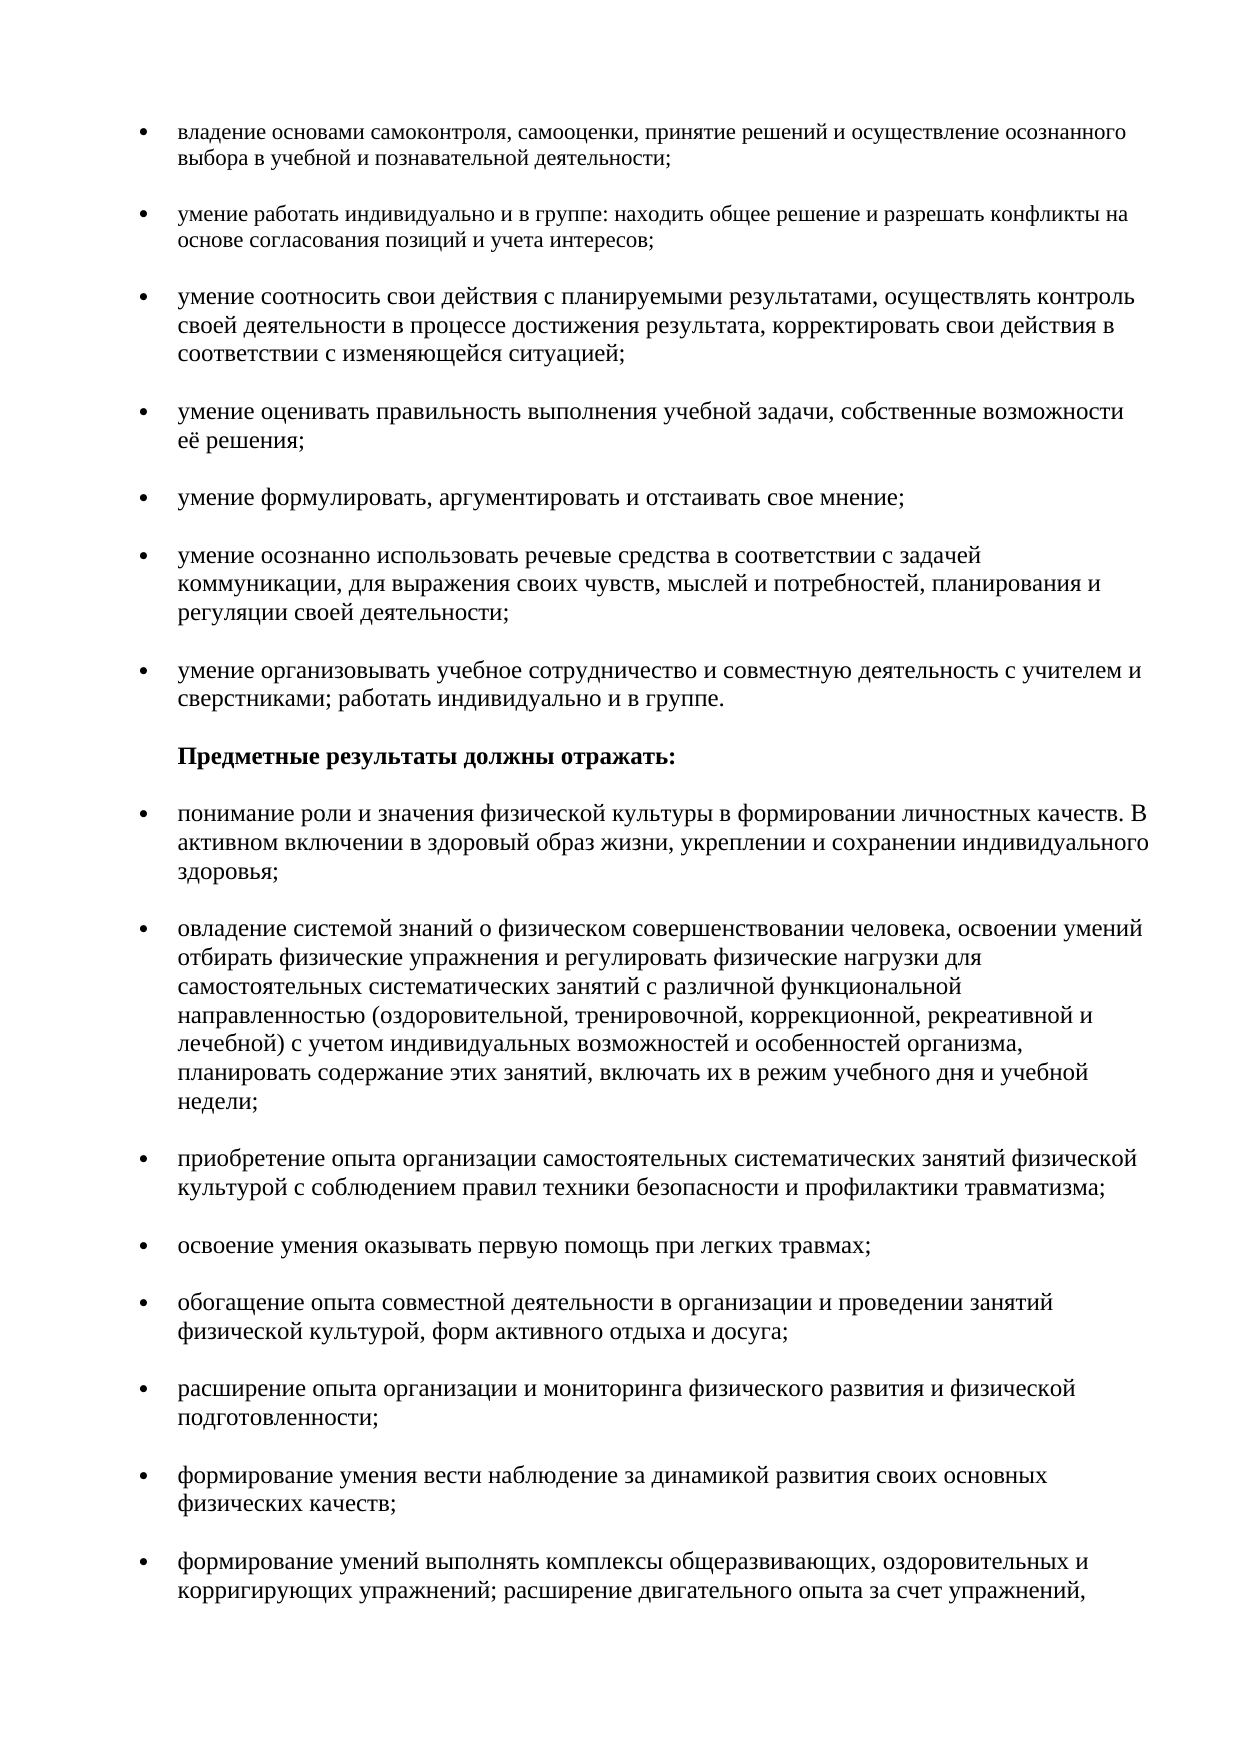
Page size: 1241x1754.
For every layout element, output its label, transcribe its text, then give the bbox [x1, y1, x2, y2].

list обогащение опыта совместной деятельности в организации и проведении занятий физической культурой, форм активного отдыха и досуга; [140, 1287, 1152, 1345]
list формирование умения вести наблюдение за динамикой развития своих основных физических качеств; [140, 1460, 1152, 1517]
list умение формулировать, аргументировать и отстаивать свое мнение; [140, 482, 1152, 511]
list понимание роли и значения физической культуры в формировании личностных качеств. В активном включении в здоровый образ жизни, укреплении и сохранении индивидуального здоровья; [140, 798, 1152, 885]
text Предметные результаты должны отражать: [177, 741, 1152, 770]
list освоение умения оказывать первую помощь при легких травмах; [140, 1230, 1152, 1258]
list умение организовывать учебное сотрудничество и совместную деятельность с учителем и сверстниками; работать индивидуально и в группе. [140, 655, 1152, 712]
list овладение системой знаний о физическом совершенствовании человека, освоении умений отбирать физические упражнения и регулировать физические нагрузки для самостоятельных систематических занятий с различной функциональной направленностью (оздоровительной, тренировочной, коррекционной, рекреативной и лечебной) с учетом индивидуальных возможностей и особенностей организма, планировать содержание этих занятий, включать их в режим учебного дня и учебной недели; [140, 913, 1152, 1115]
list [140, 1546, 1152, 1603]
list умение работать индивидуально и в группе: находить общее решение и разрешать конфликты на основе согласования позиций и учета интересов; [140, 199, 1152, 252]
list владение основами самоконтроля, самооценки, принятие решений и осуществление осознанного выбора в учебной и познавательной деятельности; [140, 118, 1152, 171]
list расширение опыта организации и мониторинга физического развития и физической подготовленности; [140, 1373, 1152, 1431]
list приобретение опыта организации самостоятельных систематических занятий физической культурой с соблюдением правил техники безопасности и профилактики травматизма; [140, 1143, 1152, 1201]
list умение оценивать правильность выполнения учебной задачи, собственные возможности её решения; [140, 396, 1152, 453]
list умение осознанно использовать речевые средства в соответствии с задачей коммуникации, для выражения своих чувств, мыслей и потребностей, планирования и регуляции своей деятельности; [140, 540, 1152, 626]
list умение соотносить свои действия с планируемыми результатами, осуществлять контроль своей деятельности в процессе достижения результата, корректировать свои действия в соответствии с изменяющейся ситуацией; [140, 281, 1152, 367]
